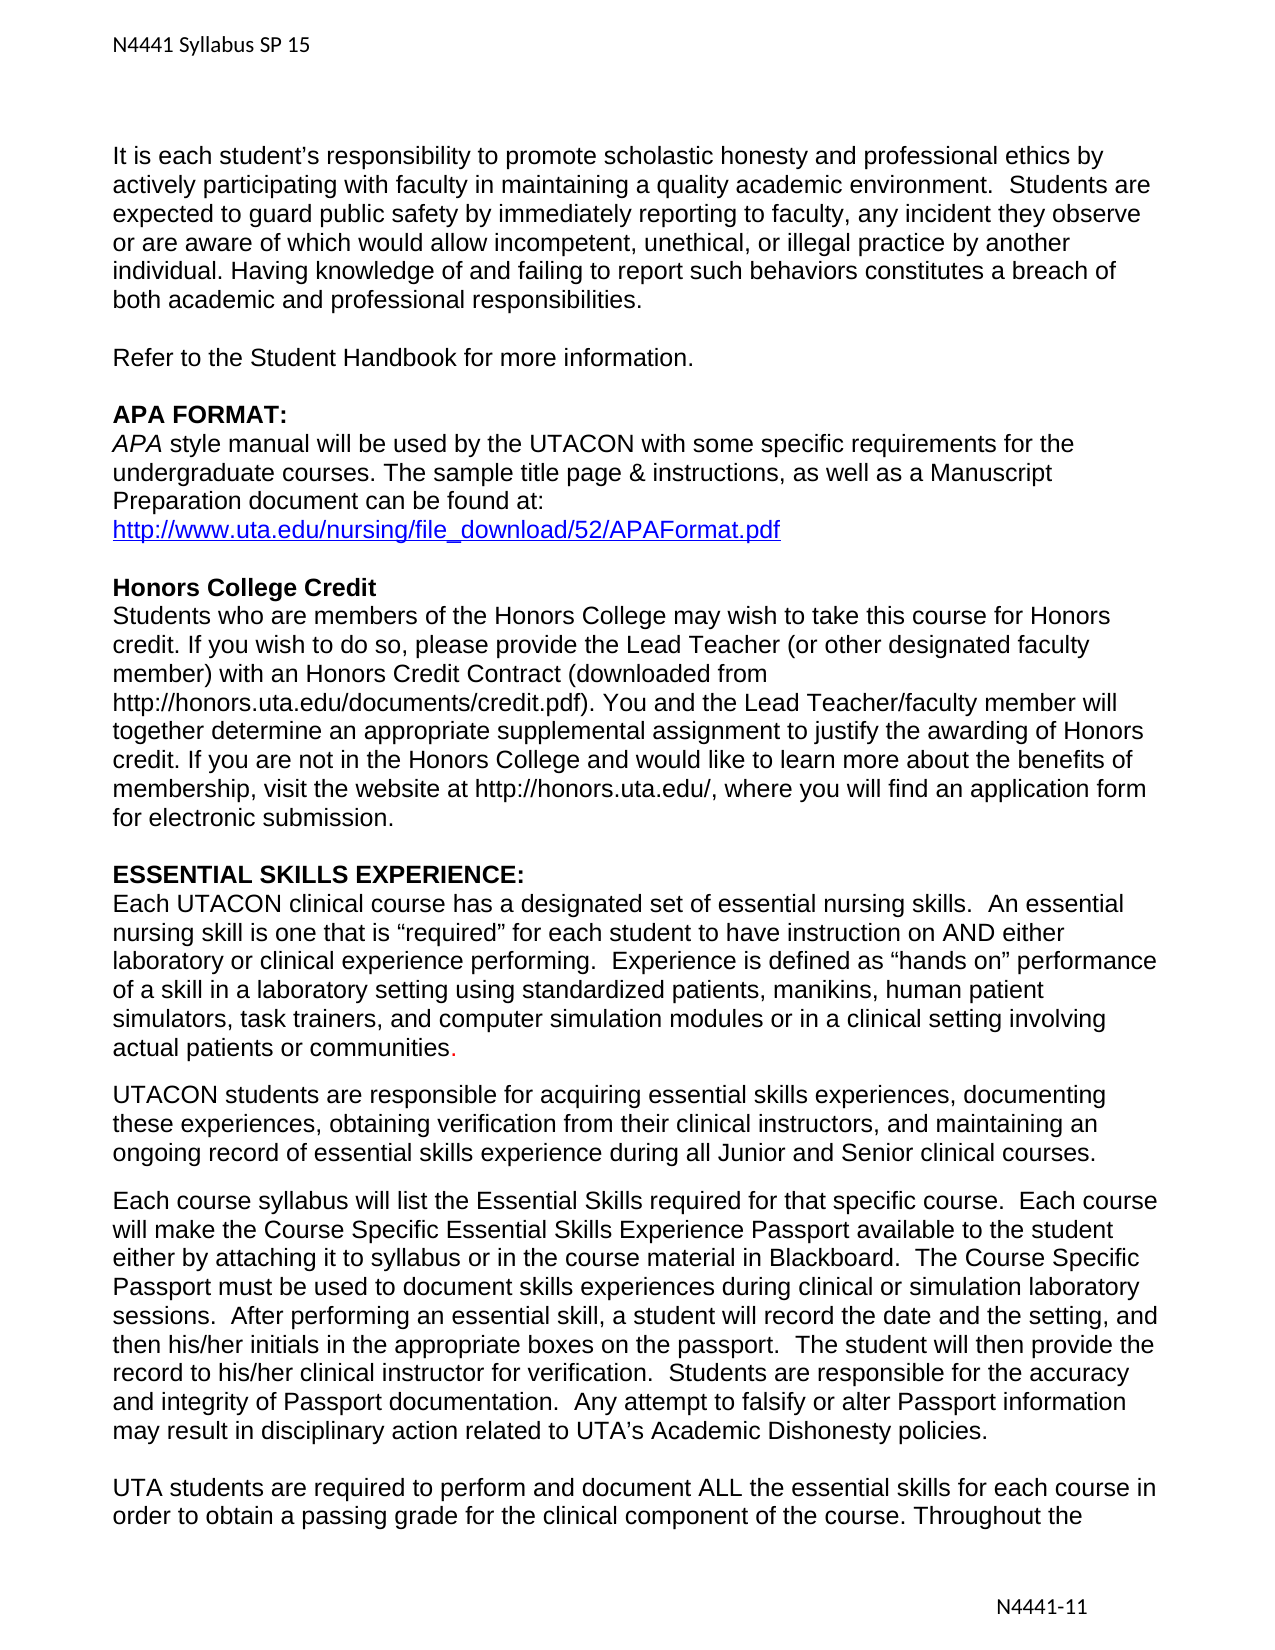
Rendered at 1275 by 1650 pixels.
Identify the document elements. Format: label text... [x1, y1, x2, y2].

text APA style manual will be used by the UTACON with some specific requirements for the undergraduate courses. The sample title page & instructions, as well as a Manuscript Preparation document can be found at: http://www.uta.edu/nursing/file_download/52/APAFormat.pdf [112, 429, 1162, 544]
text Each UTACON clinical course has a designated set of essential nursing skills. An essential nursing skill is one that is “required” for each student to have instruction on AND either laboratory or clinical experience performing. Experience is defined as “hands on” performance of a skill in a laboratory setting using standardized patients, manikins, human patient simulators, task trainers, and computer simulation modules or in a clinical setting involving actual patients or communities. [112, 889, 1162, 1061]
text UTACON students are responsible for acquiring essential skills experiences, documenting these experiences, obtaining verification from their clinical instructors, and maintaining an ongoing record of essential skills experience during all Junior and Senior clinical courses. [112, 1080, 1162, 1167]
text Each course syllabus will list the Essential Skills required for that specific course. Each course will make the Course Specific Essential Skills Experience Passport available to the student either by attaching it to syllabus or in the course material in Blackboard. The Course Specific Passport must be used to document skills experiences during clinical or simulation laboratory sessions. After performing an essential skill, a student will record the date and the setting, and then his/her initials in the appropriate boxes on the passport. The student will then provide the record to his/her clinical instructor for verification. Students are responsible for the accuracy and integrity of Passport documentation. Any attempt to falsify or alter Passport information may result in disciplinary action related to UTA’s Academic Dishonesty policies. [112, 1186, 1162, 1444]
text Refer to the Student Handbook for more information. [112, 342, 1162, 371]
text ESSENTIAL SKILLS EXPERIENCE: [112, 860, 1162, 889]
text APA FORMAT: [112, 400, 1162, 429]
text Students who are members of the Honors College may wish to take this course for Honors credit. If you wish to do so, please provide the Lead Teacher (or other designated faculty member) with an Honors Credit Contract (downloaded from http://honors.uta.edu/documents/credit.pdf). You and the Lead Teacher/faculty member will together determine an appropriate supplemental assignment to justify the awarding of Honors credit. If you are not in the Honors College and would like to learn more about the benefits of membership, visit the website at http://honors.uta.edu/, where you will find an application form for electronic submission. [112, 601, 1162, 831]
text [112, 1473, 1162, 1530]
text It is each student’s responsibility to promote scholastic honesty and professional ethics by actively participating with faculty in maintaining a quality academic environment. Students are expected to guard public safety by immediately reporting to faculty, any incident they observe or are aware of which would allow incompetent, unethical, or illegal practice by another individual. Having knowledge of and failing to report such behaviors constitutes a breach of both academic and professional responsibilities. [112, 141, 1162, 314]
text Honors College Credit [112, 572, 1162, 601]
